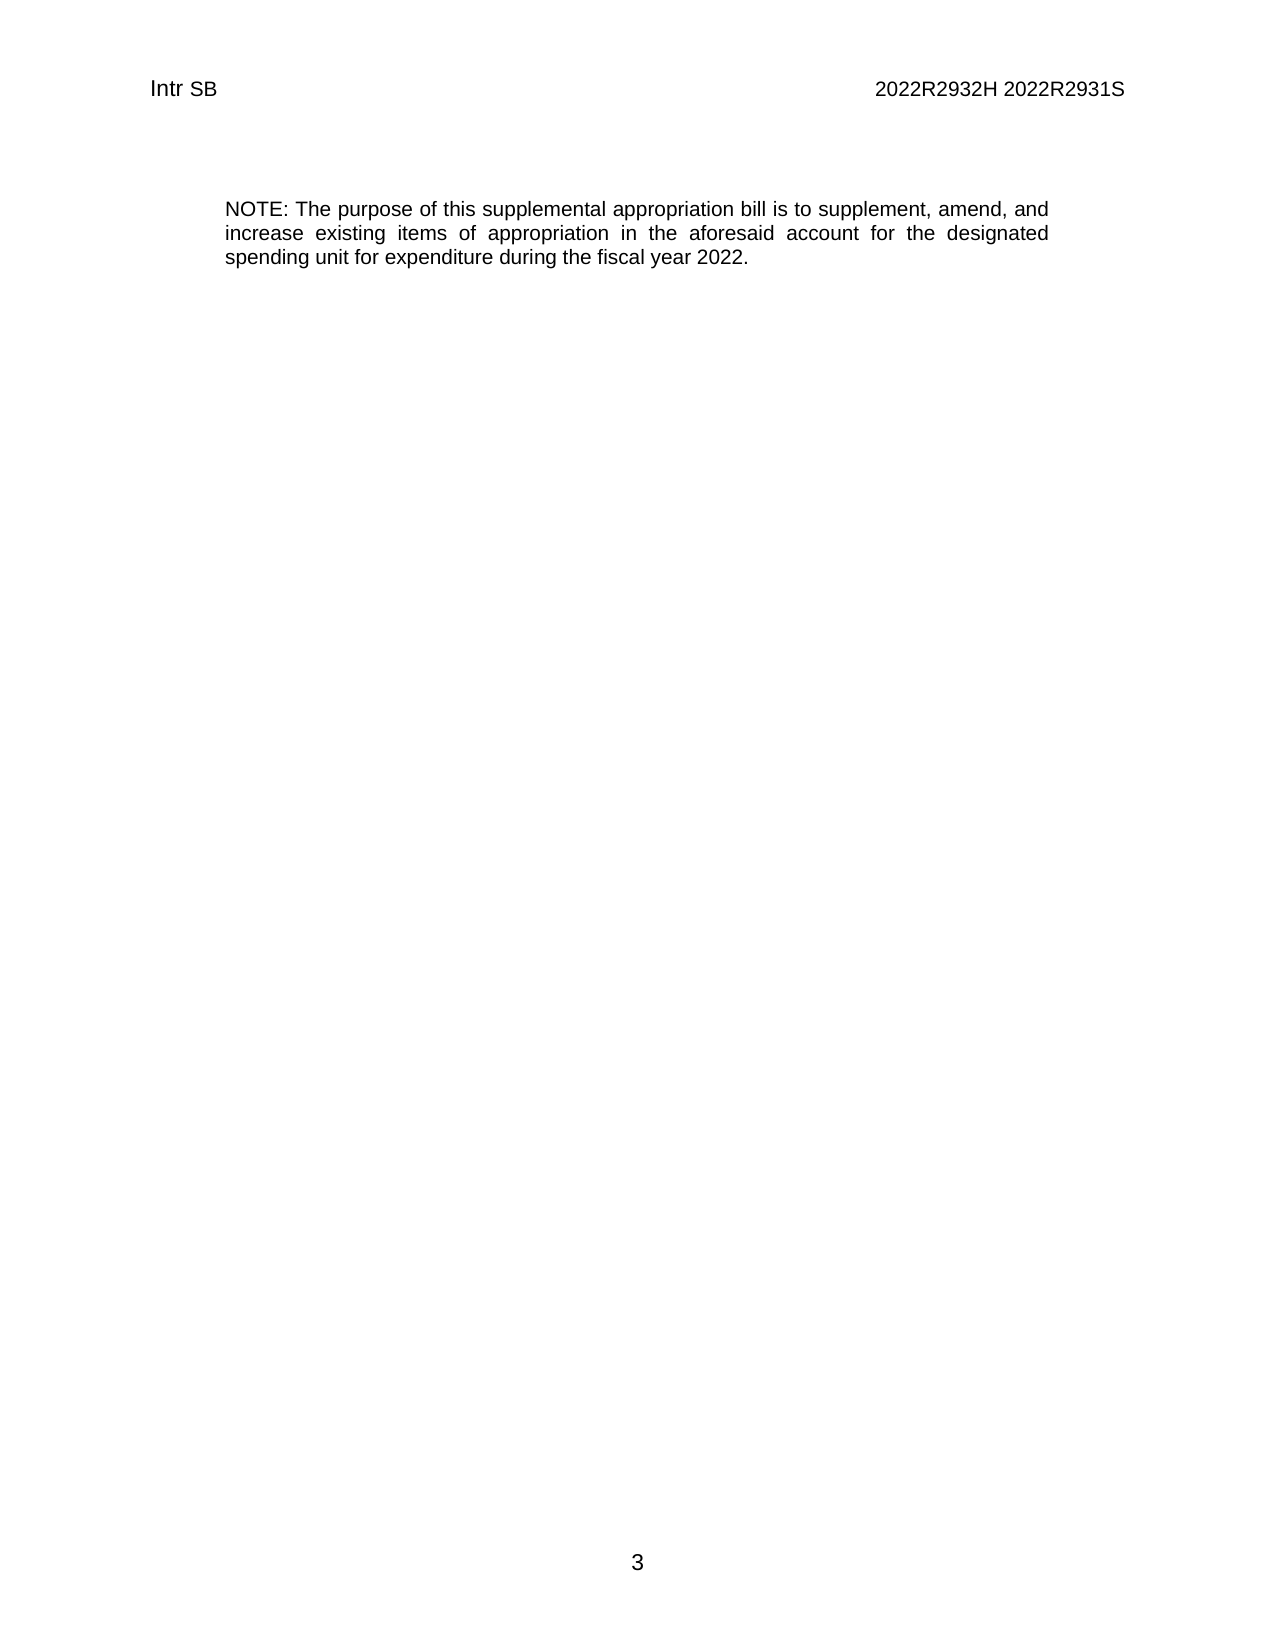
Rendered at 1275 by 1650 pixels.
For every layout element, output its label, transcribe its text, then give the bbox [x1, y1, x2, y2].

text NOTE: The purpose of this supplemental appropriation bill is to supplement, amend, and increase existing items of appropriation in the aforesaid account for the designated spending unit for expenditure during the fiscal year 2022. [225, 197, 1050, 269]
